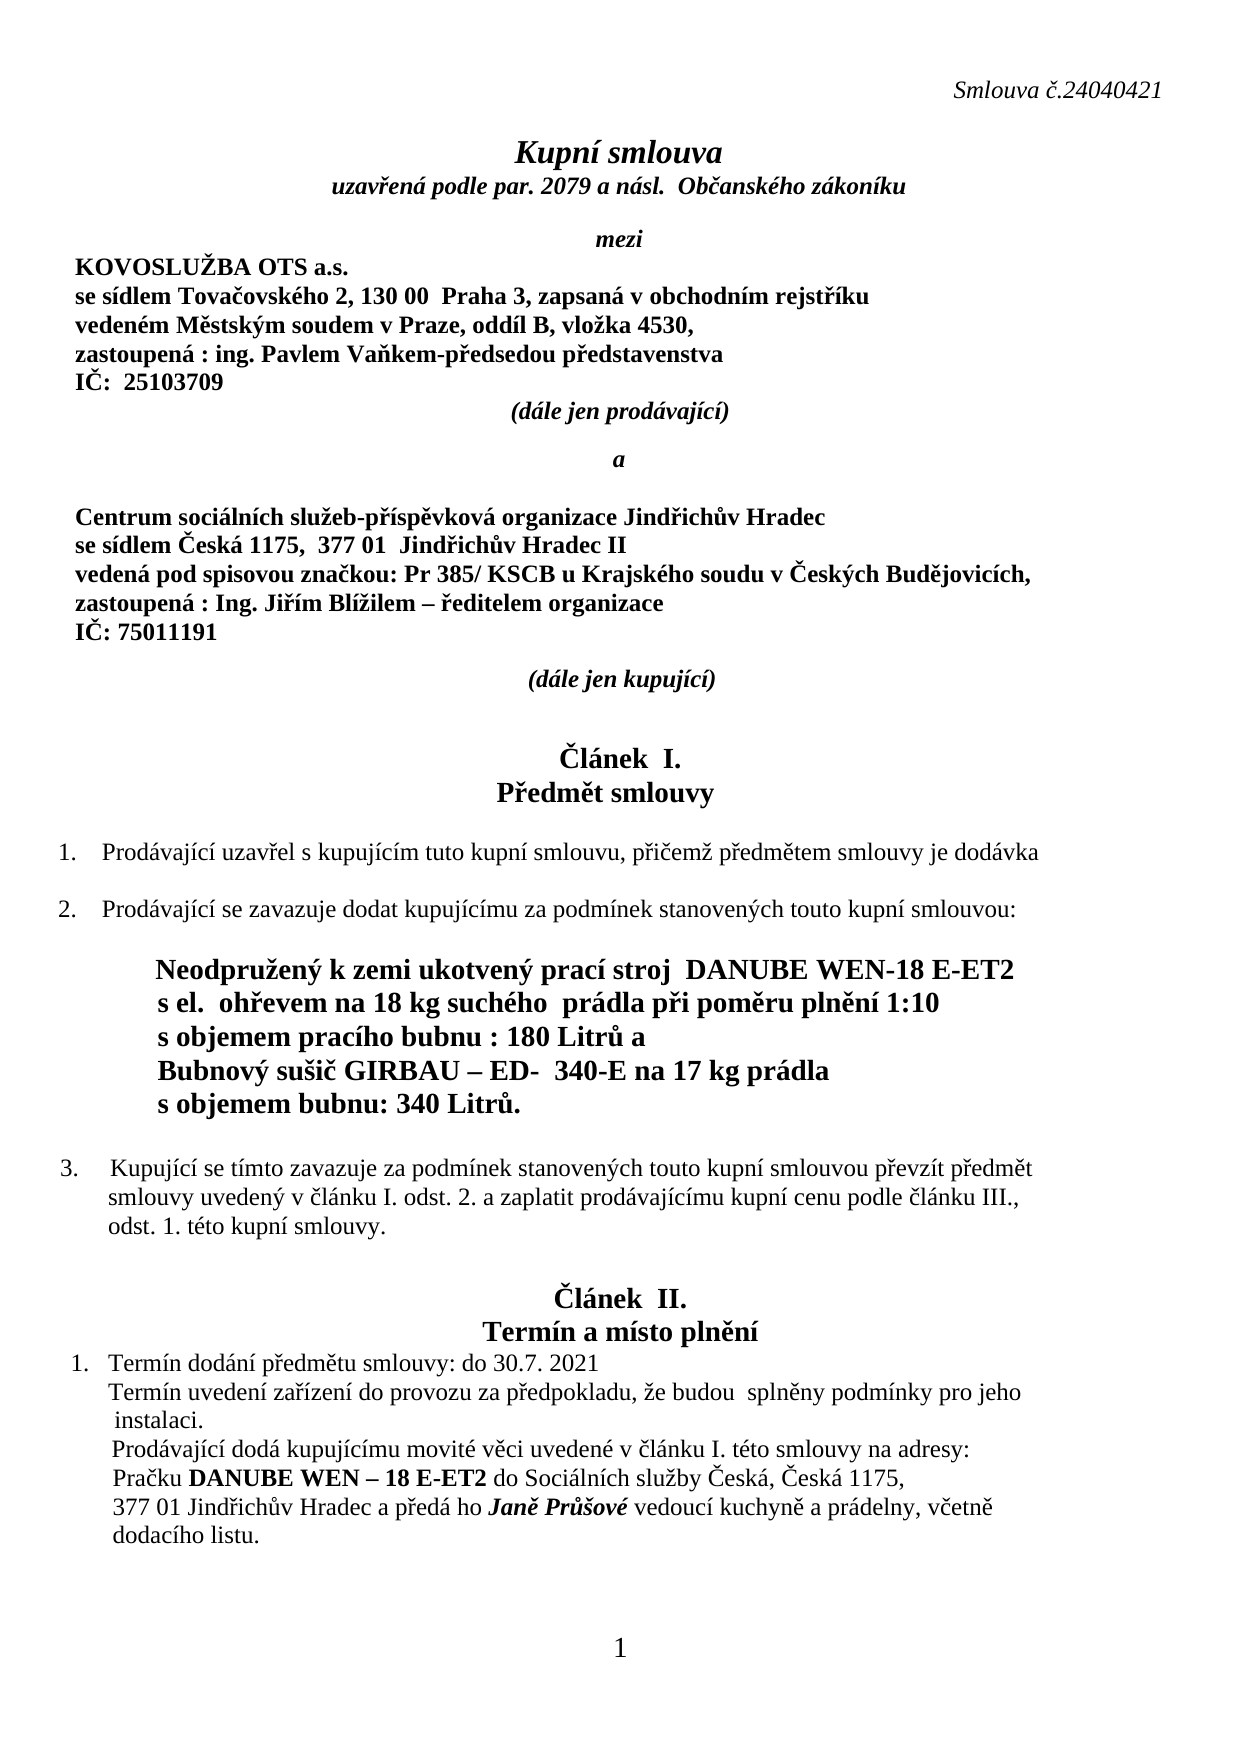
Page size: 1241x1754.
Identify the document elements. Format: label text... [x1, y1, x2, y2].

text 3. Kupující se tímto zavazuje za podmínek stanovených touto kupní smlouvou převzít předmět smlouvy uvedený v článku I. odst. 2. a zaplatit prodávajícímu kupní cenu podle článku III., odst. 1. této kupní smlouvy. [45, 1153, 1165, 1239]
text Prodávající dodá kupujícímu movité věci uvedené v článku I. této smlouvy na adresy: [75, 1434, 1165, 1463]
subtitle Neodpružený k zemi ukotvený prací stroj DANUBE WEN-18 E-ET2 s el. ohřevem na 18 kg suchého prádla při poměru plnění 1:10 s objemem pracího bubnu : 180 Litrů a Bubnový sušič GIRBAU – ED- 340-E na 17 kg prádla s objemem bubnu: 340 Litrů. [75, 952, 1165, 1153]
text 2. Prodávající se zavazuje dodat kupujícímu za podmínek stanovených touto kupní smlouvou: [45, 866, 1165, 923]
text (dále jen prodávající) [75, 396, 1165, 425]
text KOVOSLUŽBA OTS a.s. [75, 252, 1165, 281]
text se sídlem Česká 1175, 377 01 Jindřichův Hradec II [75, 530, 1165, 559]
text se sídlem Tovačovského 2, 130 00 Praha 3, zapsaná v obchodním rejstříku [75, 281, 1165, 310]
text IČ: 75011191 [75, 617, 1165, 645]
text Článek II. [75, 1281, 1165, 1314]
text zastoupená : ing. Pavlem Vaňkem-předsedou představenstva [75, 339, 1165, 367]
text Pračku DANUBE WEN – 18 E-ET2 do Sociálních služby Česká, Česká 1175, 377 01 Jindřichův Hradec a předá ho Janě Průšové vedoucí kuchyně a prádelny, včetně dodacího listu. [75, 1463, 1165, 1549]
text 1. Prodávající uzavřel s kupujícím tuto kupní smlouvu, přičemž předmětem smlouvy je dodávka [45, 837, 1165, 866]
text mezi [75, 224, 1165, 252]
text Článek I. [75, 741, 1165, 775]
text a [75, 444, 1165, 473]
text (dále jen kupující) [75, 664, 1165, 693]
text 1. Termín dodání předmětu smlouvy: do 30.7. 2021 Termín uvedení zařízení do provozu za předpokladu, že budou splněny podmínky pro jeho instalaci. [45, 1348, 1165, 1434]
text Termín a místo plnění [75, 1314, 1165, 1348]
text IČ: 25103709 [75, 367, 1165, 396]
text Centrum sociálních služeb-příspěvková organizace Jindřichův Hradec [75, 502, 1165, 530]
text vedená pod spisovou značkou: Pr 385/ KSCB u Krajského soudu v Českých Budějovicích, zastoupená : Ing. Jiřím Blížilem – ředitelem organizace [75, 559, 1165, 617]
text vedeném Městským soudem v Praze, oddíl B, vložka 4530, [75, 310, 1165, 339]
text uzavřená podle par. 2079 a násl. Občanského zákoníku [75, 171, 1165, 199]
text Kupní smlouva [75, 132, 1165, 171]
subtitle Smlouva č.24040421 [75, 75, 1165, 104]
text Předmět smlouvy [45, 775, 1165, 808]
